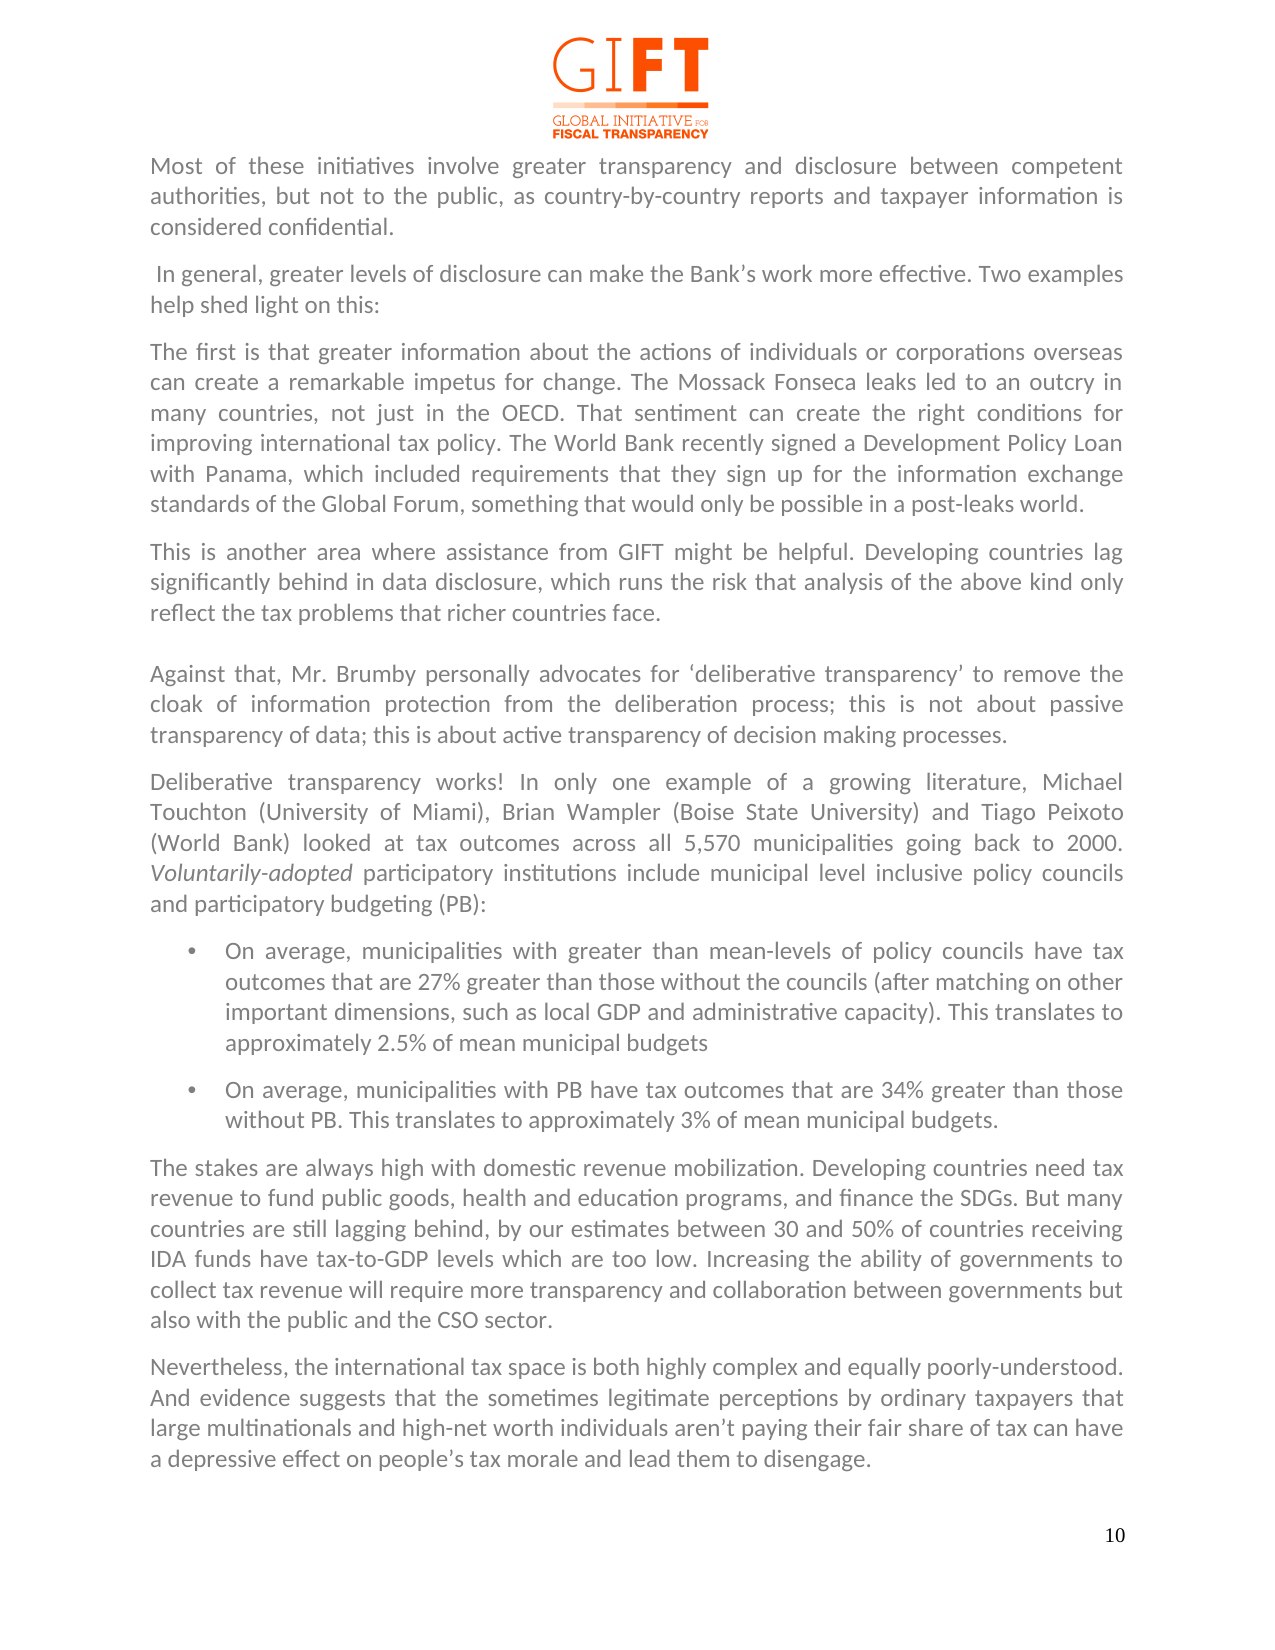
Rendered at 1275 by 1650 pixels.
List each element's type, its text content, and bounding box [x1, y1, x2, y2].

list On average, municipalities with PB have tax outcomes that are 34% greater than those without PB. This translates to approximately 3% of mean municipal budgets. [187, 1074, 1125, 1135]
text This is another area where assistance from GIFT might be helpful. Developing countries lag significantly behind in data disclosure, which runs the risk that analysis of the above kind only reflect the tax problems that richer countries face. [150, 536, 1125, 627]
text The stakes are always high with domestic revenue mobilization. Developing countries need tax revenue to fund public goods, health and education programs, and finance the SDGs. But many countries are still lagging behind, by our estimates between 30 and 50% of countries receiving IDA funds have tax-to-GDP levels which are too low. Increasing the ability of governments to collect tax revenue will require more transparency and collaboration between governments but also with the public and the CSO sector. [150, 1152, 1125, 1335]
picture [552, 37, 709, 142]
text Nevertheless, the international tax space is both highly complex and equally poorly-understood. And evidence suggests that the sometimes legitimate perceptions by ordinary taxpayers that large multinationals and high-net worth individuals aren’t paying their fair share of tax can have a depressive effect on people’s tax morale and lead them to disengage. [150, 1352, 1125, 1474]
text Deliberative transparency works! In only one example of a growing literature, Michael Touchton (University of Miami), Brian Wampler (Boise State University) and Tiago Peixoto (World Bank) looked at tax outcomes across all 5,570 municipalities going back to 2000. Voluntarily-adopted participatory institutions include municipal level inclusive policy councils and participatory budgeting (PB): [150, 766, 1125, 919]
text Most of these initiatives involve greater transparency and disclosure between competent authorities, but not to the public, as country-by-country reports and taxpayer information is considered confidential. [150, 150, 1125, 242]
text Against that, Mr. Brumby personally advocates for ‘deliberative transparency’ to remove the cloak of information protection from the deliberation process; this is not about passive transparency of data; this is about active transparency of decision making processes. [150, 658, 1125, 749]
text The first is that greater information about the actions of individuals or corporations overseas can create a remarkable impetus for change. The Mossack Fonseca leaks led to an outcry in many countries, not just in the OECD. That sentiment can create the right conditions for improving international tax policy. The World Bank recently signed a Development Policy Loan with Panama, which included requirements that they sign up for the information exchange standards of the Global Forum, something that would only be possible in a post-leaks world. [150, 336, 1125, 519]
list On average, municipalities with greater than mean-levels of policy councils have tax outcomes that are 27% greater than those without the councils (after matching on other important dimensions, such as local GDP and administrative capacity). This translates to approximately 2.5% of mean municipal budgets [187, 935, 1125, 1057]
text In general, greater levels of disclosure can make the Bank’s work more effective. Two examples help shed light on this: [150, 258, 1125, 319]
